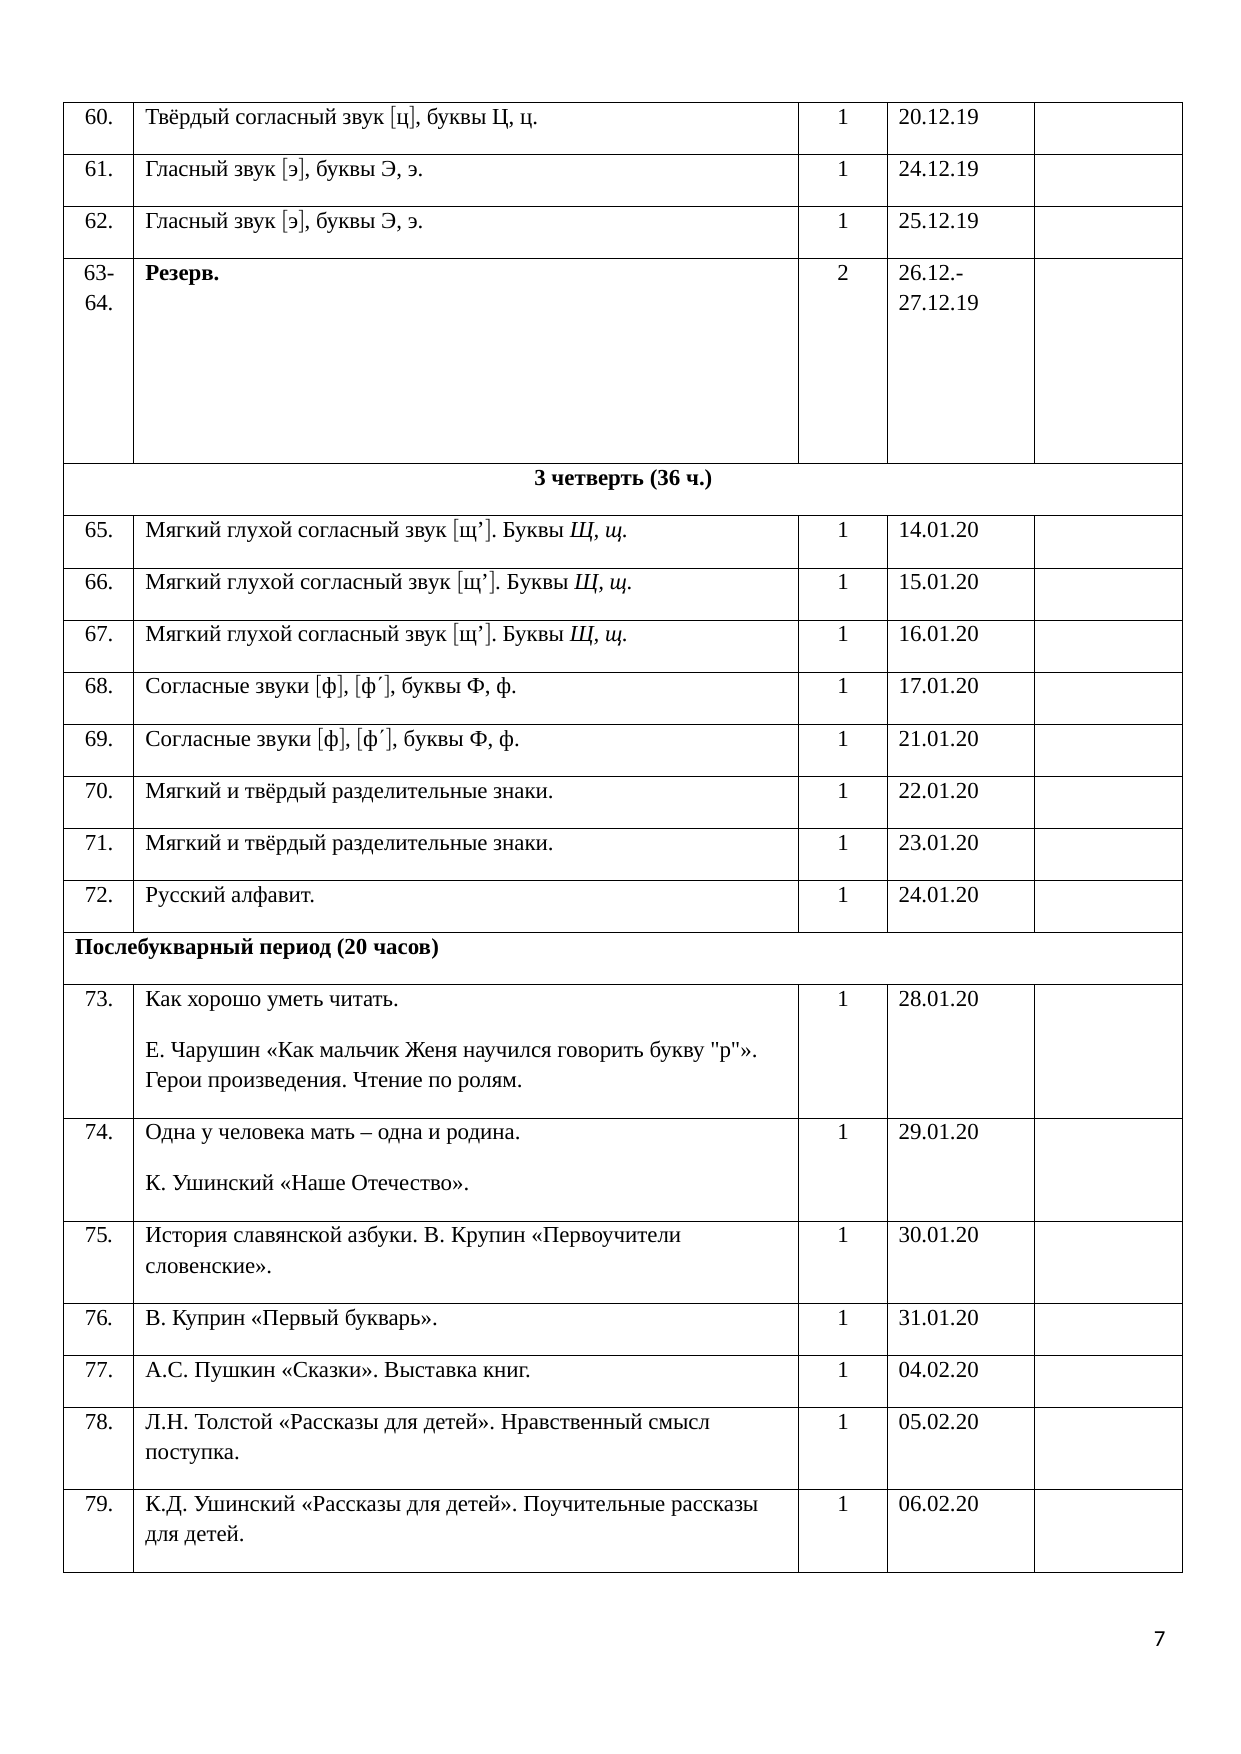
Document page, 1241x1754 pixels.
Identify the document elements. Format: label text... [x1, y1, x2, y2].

table_cell 72. [64, 881, 133, 932]
table_cell 20.12.19 [888, 103, 1034, 154]
table_cell 67. [64, 621, 133, 672]
table_cell 1 [799, 777, 887, 828]
table_cell 77. [64, 1356, 133, 1407]
table_cell Резерв. [134, 259, 798, 463]
table_cell 16.01.20 [888, 621, 1034, 672]
table_cell [1035, 103, 1182, 154]
table_cell 74. [64, 1119, 133, 1221]
table_cell [1035, 155, 1182, 206]
table_cell К.Д. Ушинский «Рассказы для детей». Поучительные рассказы для детей. [134, 1490, 798, 1572]
table_cell Мягкий глухой согласный звук щ’. Буквы Щ, щ. [134, 516, 798, 567]
table_cell История славянской азбуки. В. Крупин «Первоучители словенские». [134, 1222, 798, 1303]
table_cell [1035, 569, 1182, 619]
table_cell 62. [64, 207, 133, 258]
table_cell В. Куприн «Первый букварь». [134, 1304, 798, 1355]
table_cell [1035, 1490, 1182, 1572]
table_cell 3 четверть (36 ч.) [64, 464, 1182, 515]
table_cell 23.01.20 [888, 829, 1034, 880]
table_cell 70. [64, 777, 133, 828]
table_cell 63-64. [64, 259, 133, 463]
table_cell 21.01.20 [888, 725, 1034, 776]
table_cell Мягкий и твёрдый разделительные знаки. [134, 829, 798, 880]
table_cell 04.02.20 [888, 1356, 1034, 1407]
table_cell Согласные звуки ф, ф, буквы Ф, ф. [134, 673, 798, 724]
table_cell Мягкий и твёрдый разделительные знаки. [134, 777, 798, 828]
table_cell Как хорошо уметь читать. Е. Чарушин «Как мальчик Женя научился говорить букву "р"». Герои произведения. Чтение по ролям. [134, 985, 798, 1117]
table_cell [1035, 1304, 1182, 1355]
table_cell 1 [799, 985, 887, 1117]
table_cell 79. [64, 1490, 133, 1572]
table_cell 71. [64, 829, 133, 880]
table_cell 15.01.20 [888, 569, 1034, 619]
table_cell Мягкий глухой согласный звук щ’. Буквы Щ, щ. [134, 621, 798, 672]
table_cell 1 [799, 673, 887, 724]
table_cell [1035, 673, 1182, 724]
table_cell 1 [799, 207, 887, 258]
table_cell 68. [64, 673, 133, 724]
table_cell 1 [799, 725, 887, 776]
table_cell [1035, 259, 1182, 463]
table_cell 66. [64, 569, 133, 619]
table_cell Послебукварный период (20 часов) [64, 933, 1182, 984]
table_cell 1 [799, 103, 887, 154]
table_cell 28.01.20 [888, 985, 1034, 1117]
table_cell 05.02.20 [888, 1408, 1034, 1489]
table_cell 78. [64, 1408, 133, 1489]
table_cell [1035, 1356, 1182, 1407]
table_cell 24.01.20 [888, 881, 1034, 932]
table_cell 14.01.20 [888, 516, 1034, 567]
table_cell [1035, 1408, 1182, 1489]
table_cell Л.Н. Толстой «Рассказы для детей». Нравственный смысл поступка. [134, 1408, 798, 1489]
table_cell 29.01.20 [888, 1119, 1034, 1221]
table_cell [1035, 829, 1182, 880]
table_cell 1 [799, 1408, 887, 1489]
table_cell 1 [799, 516, 887, 567]
table_cell [1035, 725, 1182, 776]
table_cell 60. [64, 103, 133, 154]
table_cell Мягкий глухой согласный звук щ’. Буквы Щ, щ. [134, 569, 798, 619]
table_cell 06.02.20 [888, 1490, 1034, 1572]
table_cell 69. [64, 725, 133, 776]
table_cell [1035, 207, 1182, 258]
table_cell Русский алфавит. [134, 881, 798, 932]
table_cell 24.12.19 [888, 155, 1034, 206]
table_cell [1035, 516, 1182, 567]
table_cell 1 [799, 829, 887, 880]
table_cell 2 [799, 259, 887, 463]
table_cell 17.01.20 [888, 673, 1034, 724]
table_cell Гласный звук э, буквы Э, э. [134, 207, 798, 258]
table_cell 73. [64, 985, 133, 1117]
table_cell 61. [64, 155, 133, 206]
table_cell 1 [799, 1222, 887, 1303]
table_cell [1035, 1222, 1182, 1303]
table_cell 1 [799, 1490, 887, 1572]
table_cell Согласные звуки ф, ф, буквы Ф, ф. [134, 725, 798, 776]
table_cell [1035, 881, 1182, 932]
table_cell [1035, 777, 1182, 828]
table_cell 1 [799, 881, 887, 932]
table_cell Гласный звук э, буквы Э, э. [134, 155, 798, 206]
table_cell 65. [64, 516, 133, 567]
table_cell 1 [799, 1304, 887, 1355]
table_cell Одна у человека мать – одна и родина. К. Ушинский «Наше Отечество». [134, 1119, 798, 1221]
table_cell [134, 103, 798, 154]
table_cell 1 [799, 621, 887, 672]
table_cell 75. [64, 1222, 133, 1303]
table_cell [1035, 1119, 1182, 1221]
table_cell 22.01.20 [888, 777, 1034, 828]
table_cell 1 [799, 1119, 887, 1221]
table_cell 76. [64, 1304, 133, 1355]
table_cell 25.12.19 [888, 207, 1034, 258]
table_cell 26.12.-27.12.19 [888, 259, 1034, 463]
table_cell [1035, 621, 1182, 672]
table_cell 31.01.20 [888, 1304, 1034, 1355]
table_cell 1 [799, 1356, 887, 1407]
table_cell 30.01.20 [888, 1222, 1034, 1303]
table_cell 1 [799, 569, 887, 619]
table_cell 1 [799, 155, 887, 206]
table_cell А.С. Пушкин «Сказки». Выставка книг. [134, 1356, 798, 1407]
table_cell [1035, 985, 1182, 1117]
